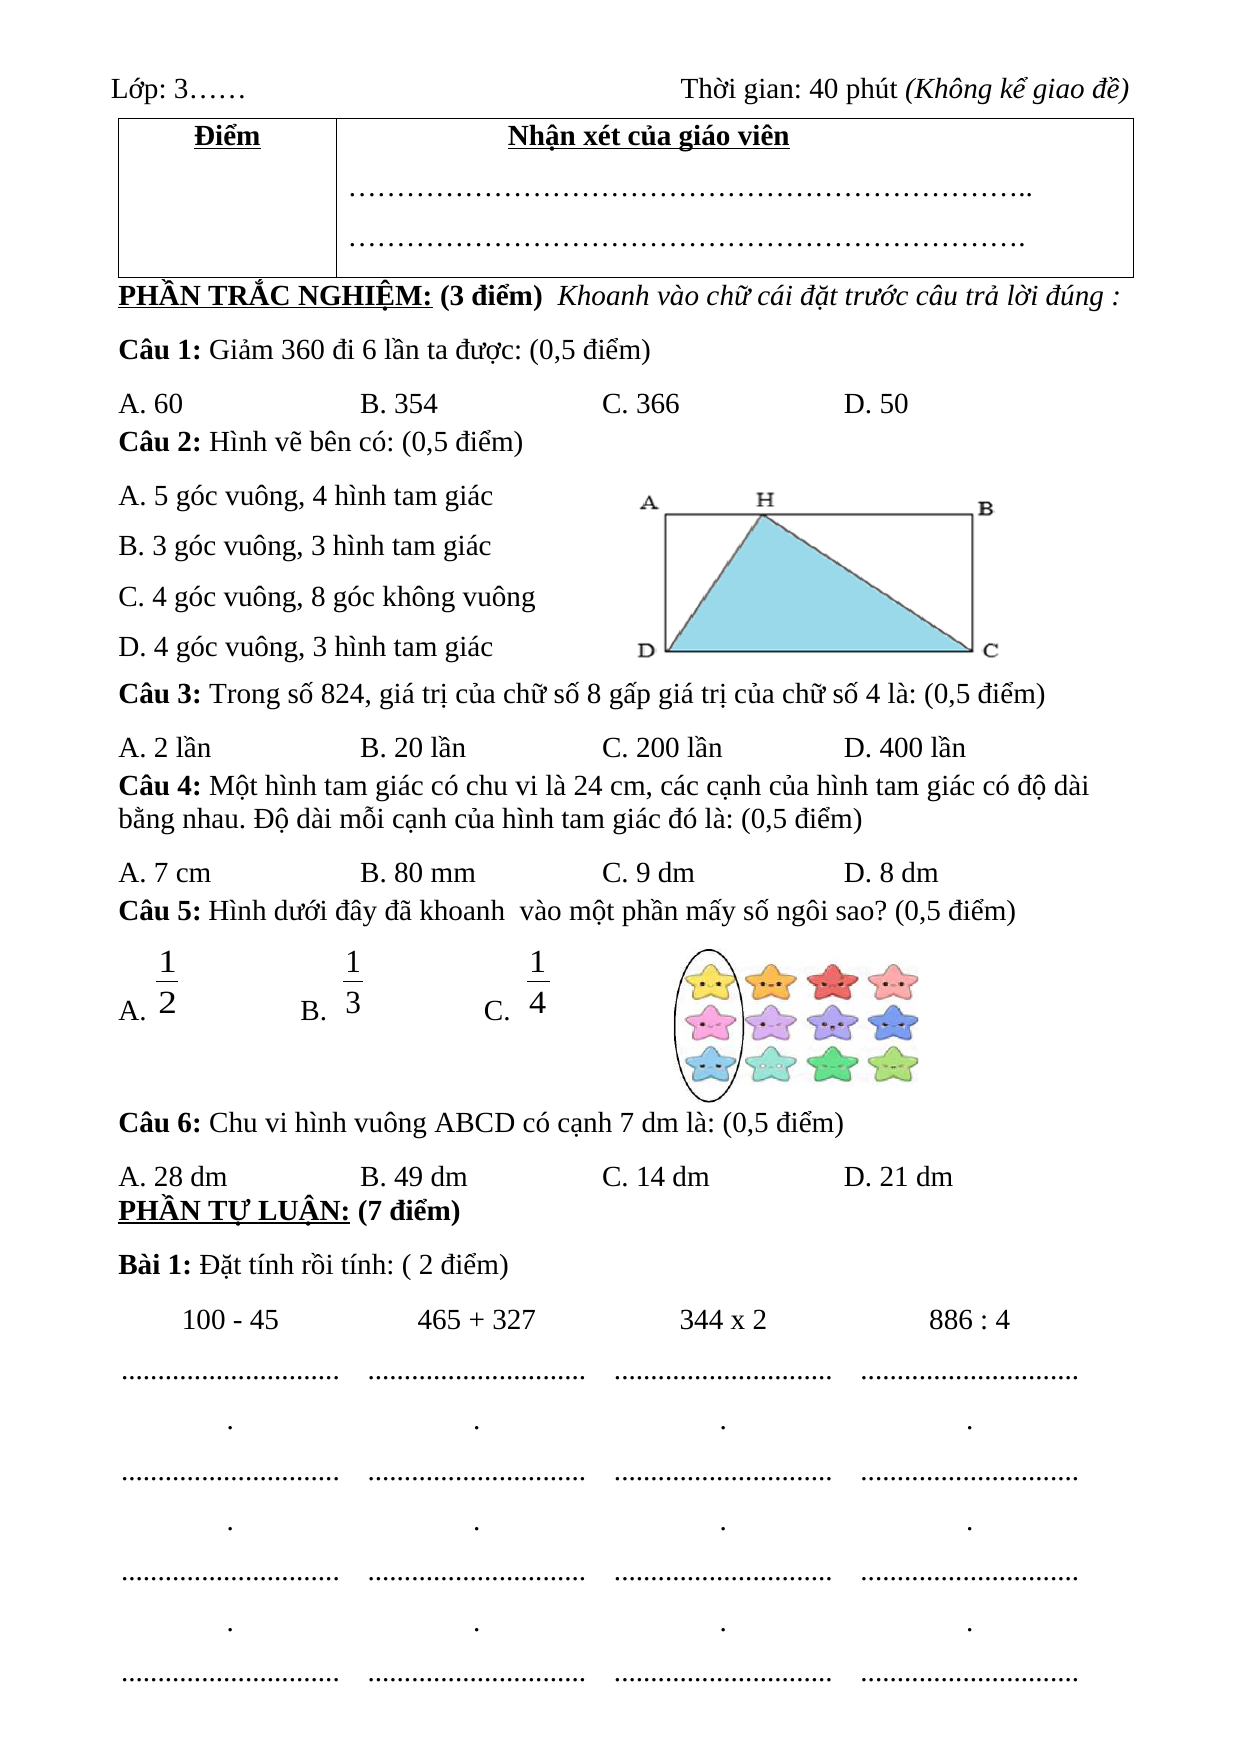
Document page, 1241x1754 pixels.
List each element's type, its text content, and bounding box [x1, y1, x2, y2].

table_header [600, 1302, 846, 1687]
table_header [99, 71, 605, 117]
text Câu 3: Trong số 824, giá trị của chữ số 8 gấp giá trị của chữ số 4 là: (0,5 điểm) [118, 676, 1122, 709]
list Bài 1: Đặt tính rồi tính: ( 2 điểm) [118, 1247, 1122, 1281]
table_header [576, 478, 1074, 676]
table_header A. 5 góc vuông, 4 hình tam giác B. 3 góc vuông, 3 hình tam giác C. 4 góc vuông, 8 góc không vuông D. 4 góc vuông, 3 hình tam giác [107, 478, 576, 676]
table_header D. 21 dm [833, 1160, 1074, 1193]
table_header C. 366 [591, 386, 832, 424]
table_header A. 2 lần [107, 730, 349, 768]
text Câu 4: Một hình tam giác có chu vi là 24 cm, các cạnh của hình tam giác có độ dài bằng nhau. Độ dài mỗi cạnh của hình tam giác đó là: (0,5 điểm) [118, 768, 1122, 835]
table_header B. 354 [349, 386, 591, 424]
text PHẦN TỰ LUẬN: (7 điểm) [118, 1193, 1122, 1227]
table_header C. 9 dm [591, 856, 832, 893]
table_header A. 60 [107, 386, 349, 424]
picture [632, 478, 1019, 669]
text Câu 2: Hình vẽ bên có: (0,5 điểm) [118, 424, 1122, 457]
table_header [605, 71, 1204, 117]
table_header A. B. C. [107, 944, 635, 1105]
table_header [635, 944, 1135, 1105]
text Câu 6: Chu vi hình vuông ABCD có cạnh 7 dm là: (0,5 điểm) [118, 1105, 1122, 1139]
table_header A. 7 cm [107, 856, 349, 893]
table_header C. 14 dm [591, 1160, 832, 1193]
table_header D. 8 dm [833, 856, 1074, 893]
table_header C. 200 lần [591, 730, 832, 768]
table_header B. 20 lần [349, 730, 591, 768]
table_header D. 50 [833, 386, 1074, 424]
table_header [353, 1302, 600, 1687]
text Câu 1: Giảm 360 đi 6 lần ta được: (0,5 điểm) [118, 332, 1122, 366]
table_header A. 28 dm [107, 1160, 349, 1193]
text PHẦN TRẮC NGHIỆM: (3 điểm) Khoanh vào chữ cái đặt trước câu trả lời đúng : [118, 278, 1122, 311]
table_header B. 80 mm [349, 856, 591, 893]
table_header Nhận xét của giáo viên …………………………………………………………….. ……………………………………………………………. [337, 119, 1133, 277]
text Câu 5: Hình dưới đây đã khoanh vào một phần mấy số ngôi sao? (0,5 điểm) [118, 893, 1122, 926]
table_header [846, 1302, 1093, 1687]
table_header B. 49 dm [349, 1160, 591, 1193]
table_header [107, 1302, 353, 1687]
table_header Điểm [119, 119, 336, 277]
table_header D. 400 lần [833, 730, 1074, 768]
